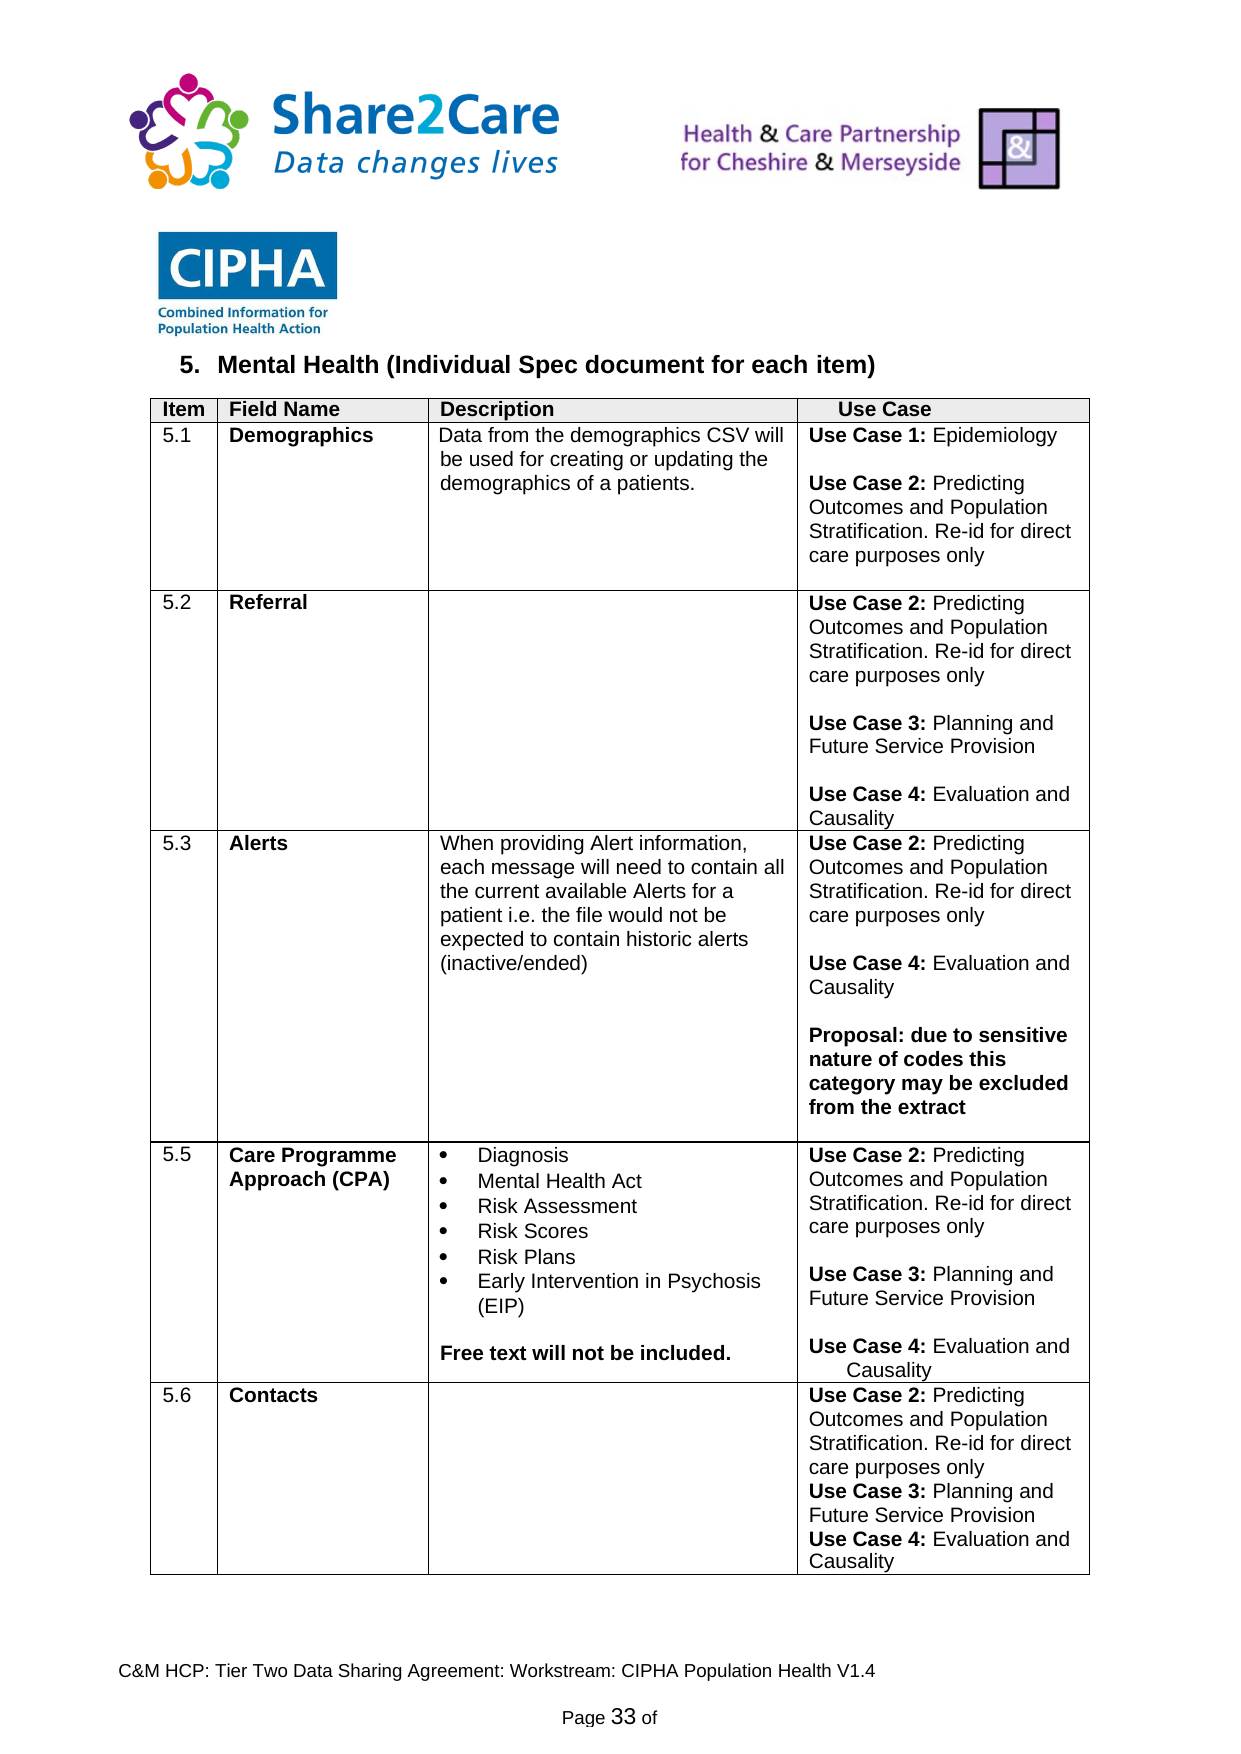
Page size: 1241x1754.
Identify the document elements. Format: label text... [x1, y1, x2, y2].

table_cell Diagnosis Mental Health Act Risk Assessment Risk Scores Risk Plans Early Intervention in Psychosis (EIP) Free text will not be included. [429, 1143, 797, 1382]
table_header Field Name [218, 399, 428, 422]
table_cell Alerts [218, 831, 428, 1141]
table_cell Use Case 1: Epidemiology Use Case 2: Predicting Outcomes and Population Stratification. Re-id for direct care purposes only [798, 423, 1089, 590]
table_cell Use Case 2: Predicting Outcomes and Population Stratification. Re-id for direct care purposes only Use Case 3: Planning and Future Service Provision Use Case 4: Evaluation and Causality [798, 591, 1089, 830]
table_header Description [429, 399, 797, 422]
list Mental Health (Individual Spec document for each item) [179, 350, 1167, 379]
table_cell 5.3 [151, 831, 217, 1141]
table_cell Use Case 2: Predicting Outcomes and Population Stratification. Re-id for direct care purposes only Use Case 3: Planning and Future Service Provision Use Case 4: Evaluation and Causality [798, 1383, 1089, 1573]
table_cell Contacts [218, 1383, 428, 1573]
table_cell Demographics [218, 423, 428, 590]
picture [129, 73, 561, 189]
table_cell Use Case 2: Predicting Outcomes and Population Stratification. Re-id for direct care purposes only Use Case 4: Evaluation and Causality Proposal: due to sensitive nature of codes this category may be excluded from the extract [798, 831, 1089, 1141]
table_cell Data from the demographics CSV will be used for creating or updating the demographics of a patients. [429, 423, 797, 590]
table_cell 5.6 [151, 1383, 217, 1573]
table_cell When providing Alert information, each message will need to contain all the current available Alerts for a patient i.e. the file would not be expected to contain historic alerts (inactive/ended) [429, 831, 797, 1141]
table_cell 5.2 [151, 591, 217, 830]
picture [155, 228, 338, 343]
table_cell [429, 1383, 797, 1573]
table_header Use Case [798, 399, 1089, 422]
table_cell 5.5 [151, 1143, 217, 1382]
picture [681, 108, 1062, 190]
table_cell Care Programme Approach (CPA) [218, 1143, 428, 1382]
table_cell Use Case 2: Predicting Outcomes and Population Stratification. Re-id for direct care purposes only Use Case 3: Planning and Future Service Provision Use Case 4: Evaluation and Causality [798, 1143, 1089, 1382]
table_cell 5.1 [151, 423, 217, 590]
table_header Item [151, 399, 217, 422]
table_cell [429, 591, 797, 830]
table_cell Referral [218, 591, 428, 830]
